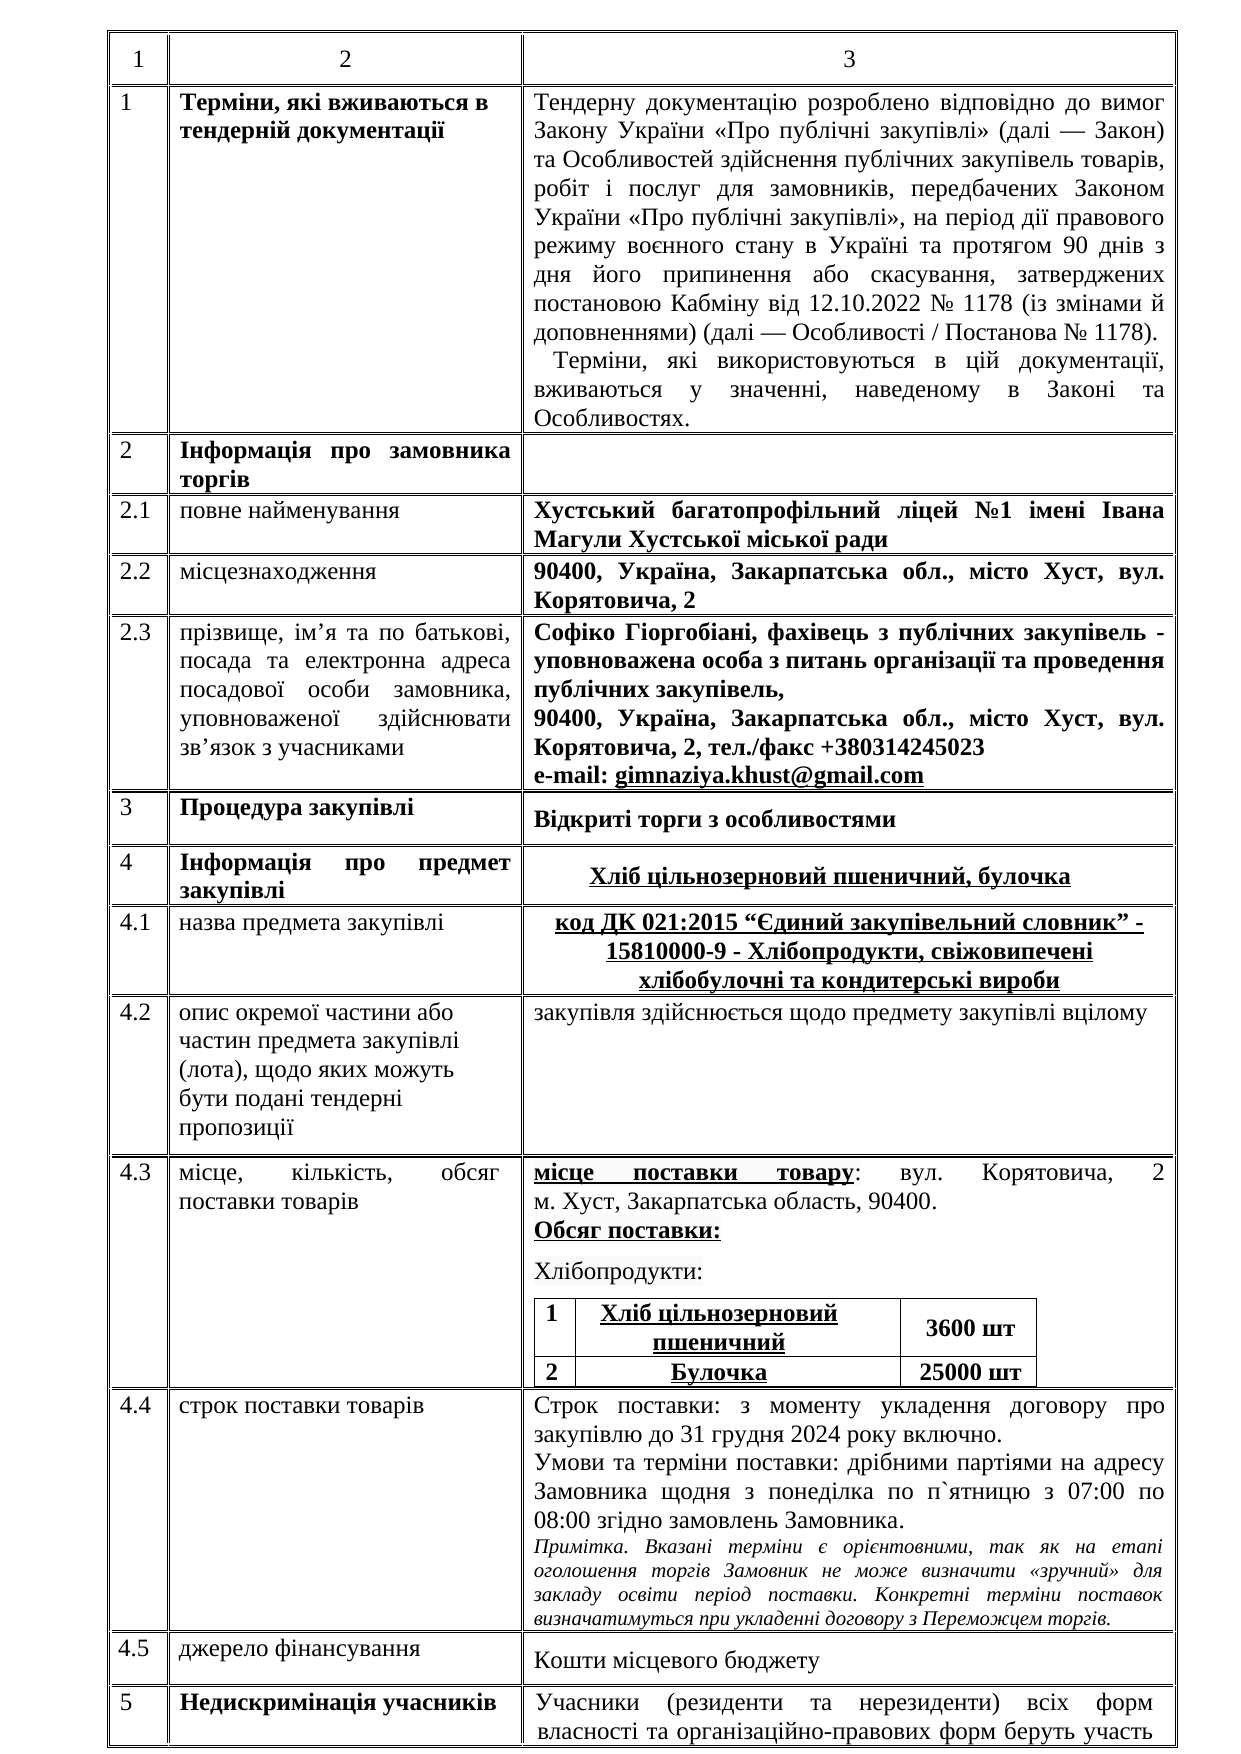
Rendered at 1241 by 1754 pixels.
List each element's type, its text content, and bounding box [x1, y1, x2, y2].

table_cell 2.1 [110, 493, 167, 553]
table_cell Хустський багатопрофільний ліцей №1 імені Івана Магули Хустської міської ради [524, 493, 1175, 553]
table_cell 2 [168, 33, 522, 84]
table_cell Строк поставки: з моменту укладення договору про закупівлю до 31 грудня 2024 року включно. Умови та терміни поставки: дрібними партіями на адресу Замовника щодня з понеділка по п`ятницю з 07:00 по 08:00 згідно замовлень Замовника. Примітка. Вказані терміни є орієнтовними, так як на етапі оголошення торгів Замовник не може визначити «зручний» для закладу освіти період поставки. Конкретні терміни поставок визначатимуться при укладенні договору з Переможцем торгів. [524, 1387, 1175, 1630]
table_cell опис окремої частини або частин предмета закупівлі (лота), щодо яких можуть бути подані тендерні пропозиції [170, 997, 521, 1154]
table_cell 4.4 [110, 1387, 167, 1630]
table_cell місцезнаходження [170, 556, 521, 614]
table_cell 5 [108, 1684, 168, 1745]
table_cell місце поставки товару: вул. Корятовича, 2 м. Хуст, Закарпатська область, 90400. Обсяг поставки: Хлібопродукти: [522, 1154, 1176, 1387]
table_cell Хліб цільнозерновий пшеничний, булочка [524, 844, 1175, 904]
table_cell місце, кількість, обсяг поставки товарів [170, 1158, 521, 1387]
table_cell 4.2 [110, 994, 167, 1154]
table_cell Процедура закупівлі [170, 793, 521, 843]
table_cell 2.3 [110, 614, 167, 789]
table_cell джерело фінансування [170, 1633, 521, 1684]
table_cell код ДК 021:2015 “Єдиний закупівельний словник” - 15810000-9 - Хлібопродукти, свіжовипечені хлібобулочні та кондитерські вироби [522, 904, 1176, 993]
table_cell 3 [522, 33, 1175, 84]
table_cell Кошти місцевого бюджету [522, 1630, 1176, 1684]
table_cell Тендерну документацію розроблено відповідно до вимог Закону України «Про публічні закупівлі» (далі — Закон) та Особливостей здійснення публічних закупівель товарів, робіт і послуг для замовників, передбачених Законом України «Про публічні закупівлі», на період дії правового режиму воєнного стану в Україні та протягом 90 днів з дня його припинення або скасування, затверджених постановою Кабміну від 12.10.2022 № 1178 (із змінами й доповненнями) (далі — Особливості / Постанова № 1178). Терміни, які використовуються в цій документації, вживаються у значенні, наведеному в Законі та Особливостях. [524, 84, 1175, 432]
table_cell 3 [108, 789, 168, 843]
table_cell закупівля здійснюється щодо предмету закупівлі вцілому [524, 994, 1175, 1154]
table_cell Терміни, які вживаються в тендерній документації [170, 87, 521, 432]
table_cell повне найменування [170, 496, 521, 553]
table_cell 90400, Україна, Закарпатська обл., місто Хуст, вул. Корятовича, 2 [522, 553, 1176, 614]
table_cell строк поставки товарів [170, 1390, 521, 1630]
table_cell прізвище, ім’я та по батькові, посада та електронна адреса посадової особи замовника, уповноваженої здійснювати зв’язок з учасниками [170, 617, 521, 789]
table_cell [524, 432, 1175, 492]
table_cell Інформація про предмет закупівлі [170, 847, 521, 904]
table_cell 2.2 [108, 553, 168, 614]
table_cell Відкриті торги з особливостями [522, 789, 1176, 843]
table_cell 4.1 [108, 904, 168, 993]
table_cell Інформація про замовника торгів [170, 435, 521, 492]
table_cell 1 [110, 33, 168, 84]
table_cell назва предмета закупівлі [170, 907, 521, 993]
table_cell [522, 1684, 1176, 1745]
table_cell Софіко Гіоргобіані, фахівець з публічних закупівель - уповноважена особа з питань організації та проведення публічних закупівель, 90400, Україна, Закарпатська обл., місто Хуст, вул. Корятовича, 2, тел./факс +380314245023 е-mail: gimnaziya.khust@gmail.com [524, 614, 1175, 789]
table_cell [168, 1687, 522, 1745]
table_cell 4.3 [108, 1154, 168, 1387]
table_cell 2 [110, 432, 167, 492]
table_cell 1 [110, 84, 167, 432]
table_cell 4.5 [108, 1630, 168, 1684]
table_cell 4 [110, 844, 167, 904]
